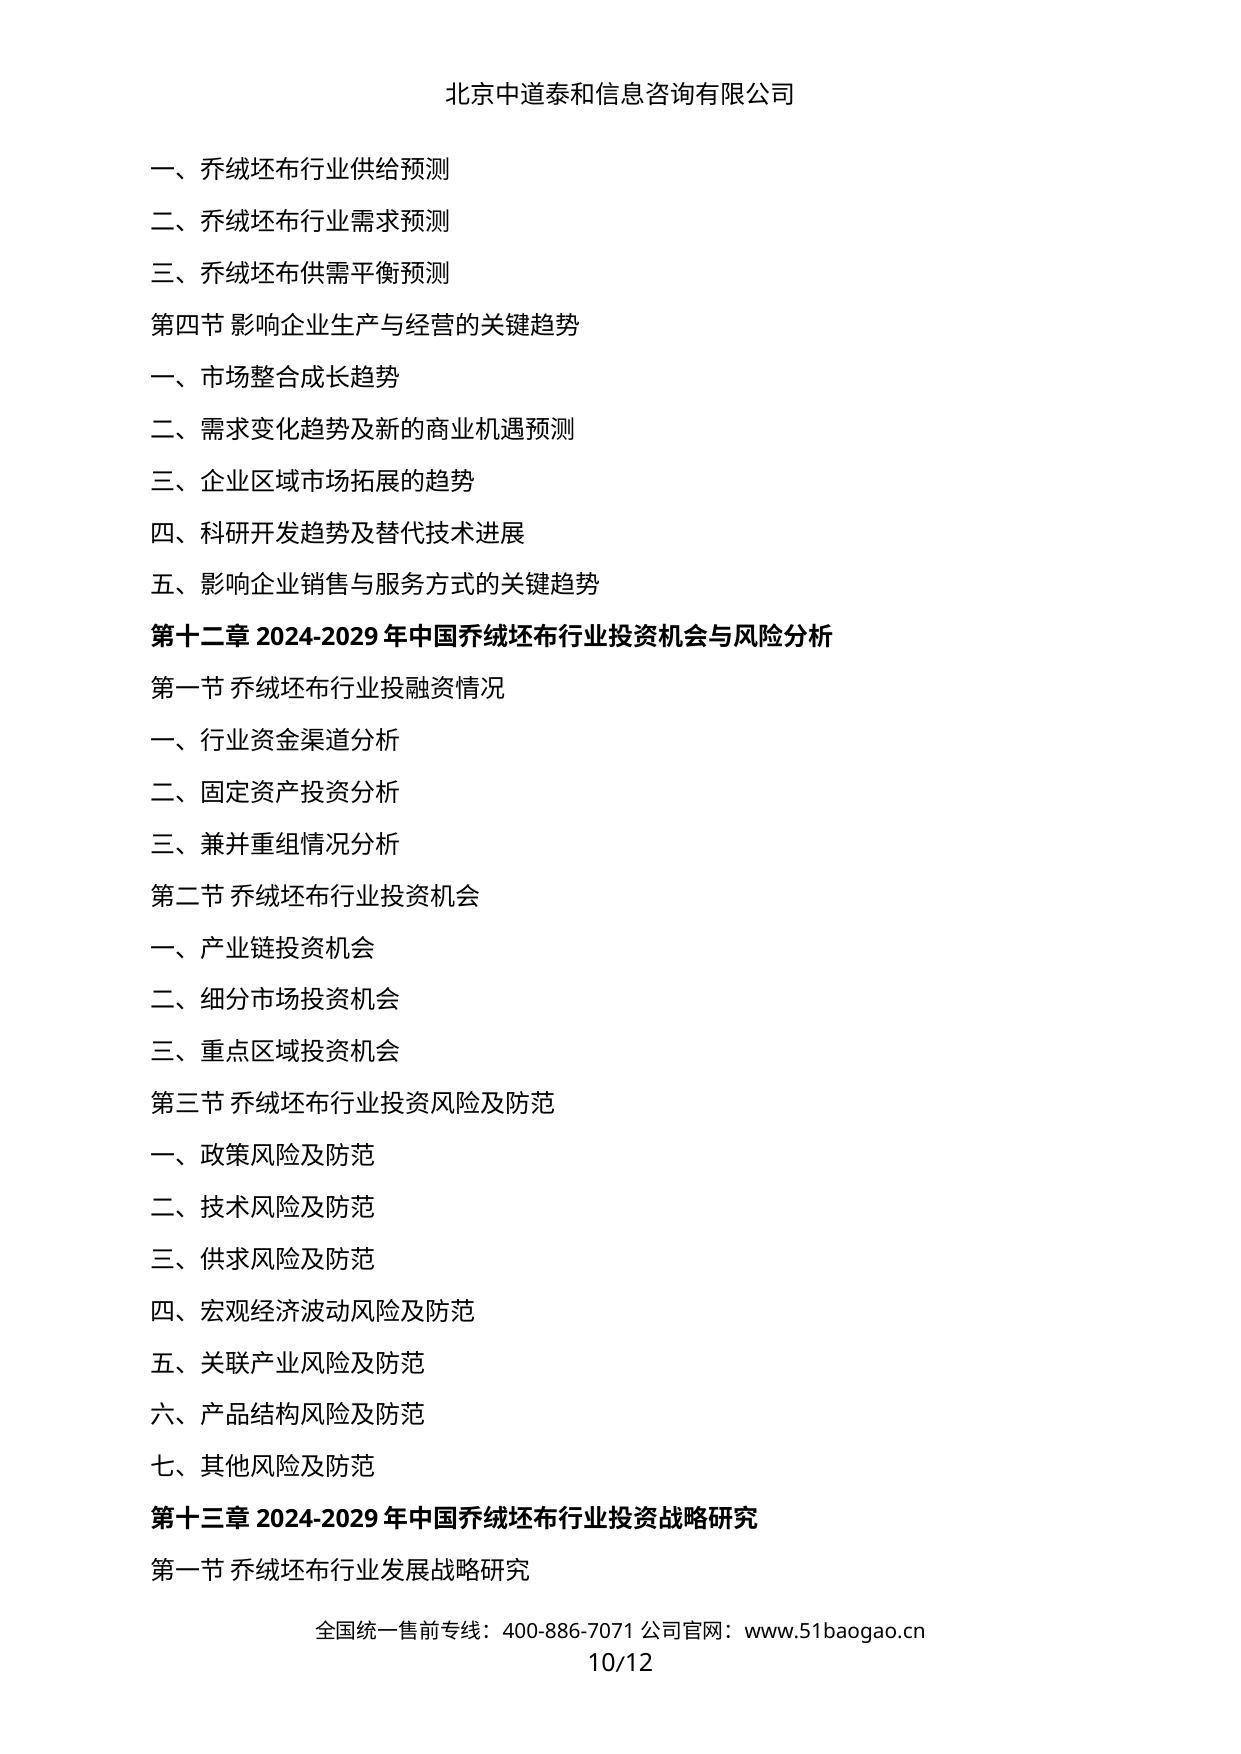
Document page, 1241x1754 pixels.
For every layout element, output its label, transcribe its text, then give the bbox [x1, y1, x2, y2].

text 第一节 乔绒坯布行业投融资情况 [150, 669, 1090, 705]
text 第二节 乔绒坯布行业投资机会 [150, 876, 1090, 912]
text 第四节 影响企业生产与经营的关键趋势 [150, 306, 1090, 342]
text 一、产业链投资机会 [150, 928, 1090, 964]
text 第三节 乔绒坯布行业投资风险及防范 [150, 1084, 1090, 1120]
text 二、技术风险及防范 [150, 1187, 1090, 1224]
text 二、需求变化趋势及新的商业机遇预测 [150, 409, 1090, 446]
text 三、兼并重组情况分析 [150, 824, 1090, 861]
text 五、影响企业销售与服务方式的关键趋势 [150, 565, 1090, 601]
text 二、乔绒坯布行业需求预测 [150, 202, 1090, 238]
text 七、其他风险及防范 [150, 1447, 1090, 1483]
text 二、固定资产投资分析 [150, 772, 1090, 809]
text 二、细分市场投资机会 [150, 980, 1090, 1016]
text 一、市场整合成长趋势 [150, 357, 1090, 394]
text 第十三章 2024-2029年中国乔绒坯布行业投资战略研究 [150, 1499, 1090, 1535]
text 第十二章 2024-2029年中国乔绒坯布行业投资机会与风险分析 [150, 617, 1090, 653]
text 三、重点区域投资机会 [150, 1032, 1090, 1068]
text 第一节 乔绒坯布行业发展战略研究 [150, 1551, 1090, 1587]
text 四、科研开发趋势及替代技术进展 [150, 513, 1090, 549]
text 五、关联产业风险及防范 [150, 1343, 1090, 1379]
text 三、乔绒坯布供需平衡预测 [150, 254, 1090, 290]
text 六、产品结构风险及防范 [150, 1395, 1090, 1431]
text 一、乔绒坯布行业供给预测 [150, 150, 1090, 186]
text 四、宏观经济波动风险及防范 [150, 1291, 1090, 1327]
text 一、行业资金渠道分析 [150, 721, 1090, 757]
text 三、企业区域市场拓展的趋势 [150, 461, 1090, 497]
text 一、政策风险及防范 [150, 1136, 1090, 1172]
text 三、供求风险及防范 [150, 1239, 1090, 1276]
